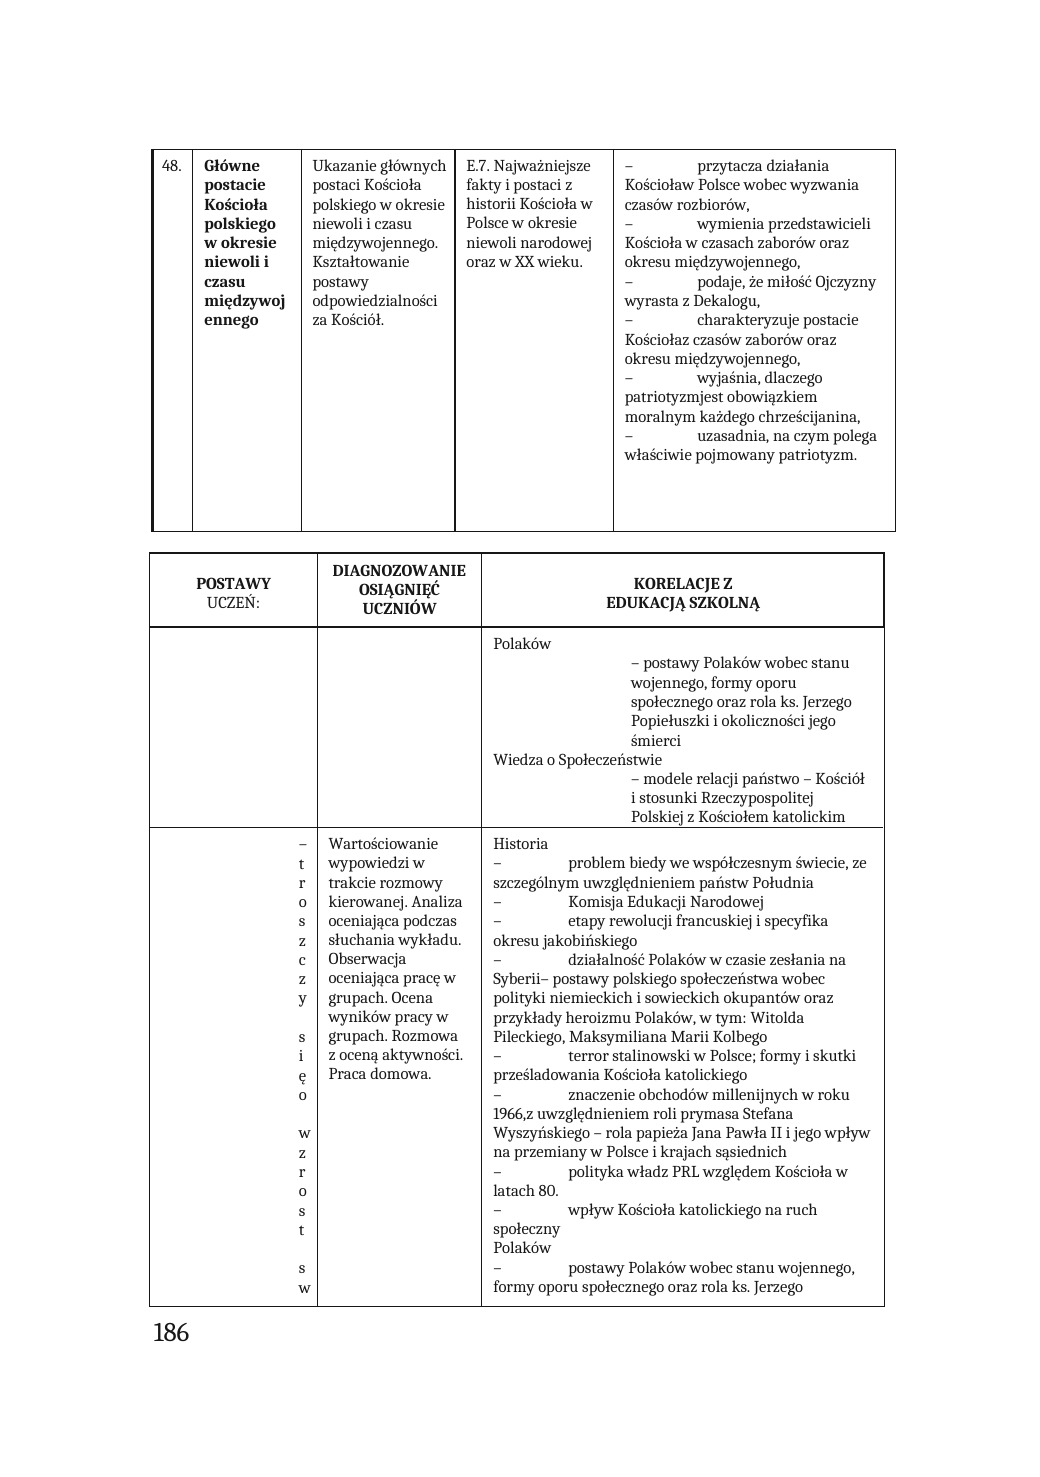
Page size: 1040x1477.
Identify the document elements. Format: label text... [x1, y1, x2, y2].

table_cell przytacza działania Kościoław Polsce wobec wyzwania czasów rozbiorów, wymienia przedstawicieli Kościoła w czasach zaborów oraz okresu międzywojennego, podaje, że miłość Ojczyzny wyrasta z Dekalogu, charakteryzuje postacie Kościołaz czasów zaborów oraz okresu międzywojennego, wyjaśnia, dlaczego patriotyzmjest obowiązkiem moralnym każdego chrześcijanina, uzasadnia, na czym polega właściwie pojmowany patriotyzm. [614, 150, 895, 531]
table_cell Polaków postawy Polaków wobec stanu wojennego, formy oporu społecznego oraz rola ks. Jerzego Popiełuszki i okoliczności jego śmierci Wiedza o Społeczeństwie modele relacji państwo – Kościół i stosunki Rzeczypospolitej Polskiej z Kościołem katolickim [482, 628, 884, 827]
table_header POSTAWY UCZEŃ: [150, 554, 317, 626]
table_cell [318, 828, 481, 1306]
table_cell Ukazanie głównych postaci Kościoła polskiego w okresie niewoli i czasu międzywojennego. Kształtowanie postawy odpowiedzialności za Kościół. [302, 150, 454, 531]
table_cell [318, 628, 481, 827]
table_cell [482, 827, 884, 1306]
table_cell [150, 828, 317, 1306]
table_cell 48. [154, 150, 192, 531]
table_header KORELACJE Z EDUKACJĄ SZKOLNĄ [482, 554, 883, 626]
table_cell Główne postacie Kościoła polskiego w okresie niewoli i czasu międzywojennego [193, 150, 301, 531]
table_cell E.7. Najważniejsze fakty i postaci z historii Kościoła w Polsce w okresie niewoli narodowej oraz w XX wieku. [456, 150, 613, 531]
table_cell [150, 628, 317, 827]
table_header DIAGNOZOWANIE OSIĄGNIĘĆ UCZNIÓW [318, 554, 481, 626]
